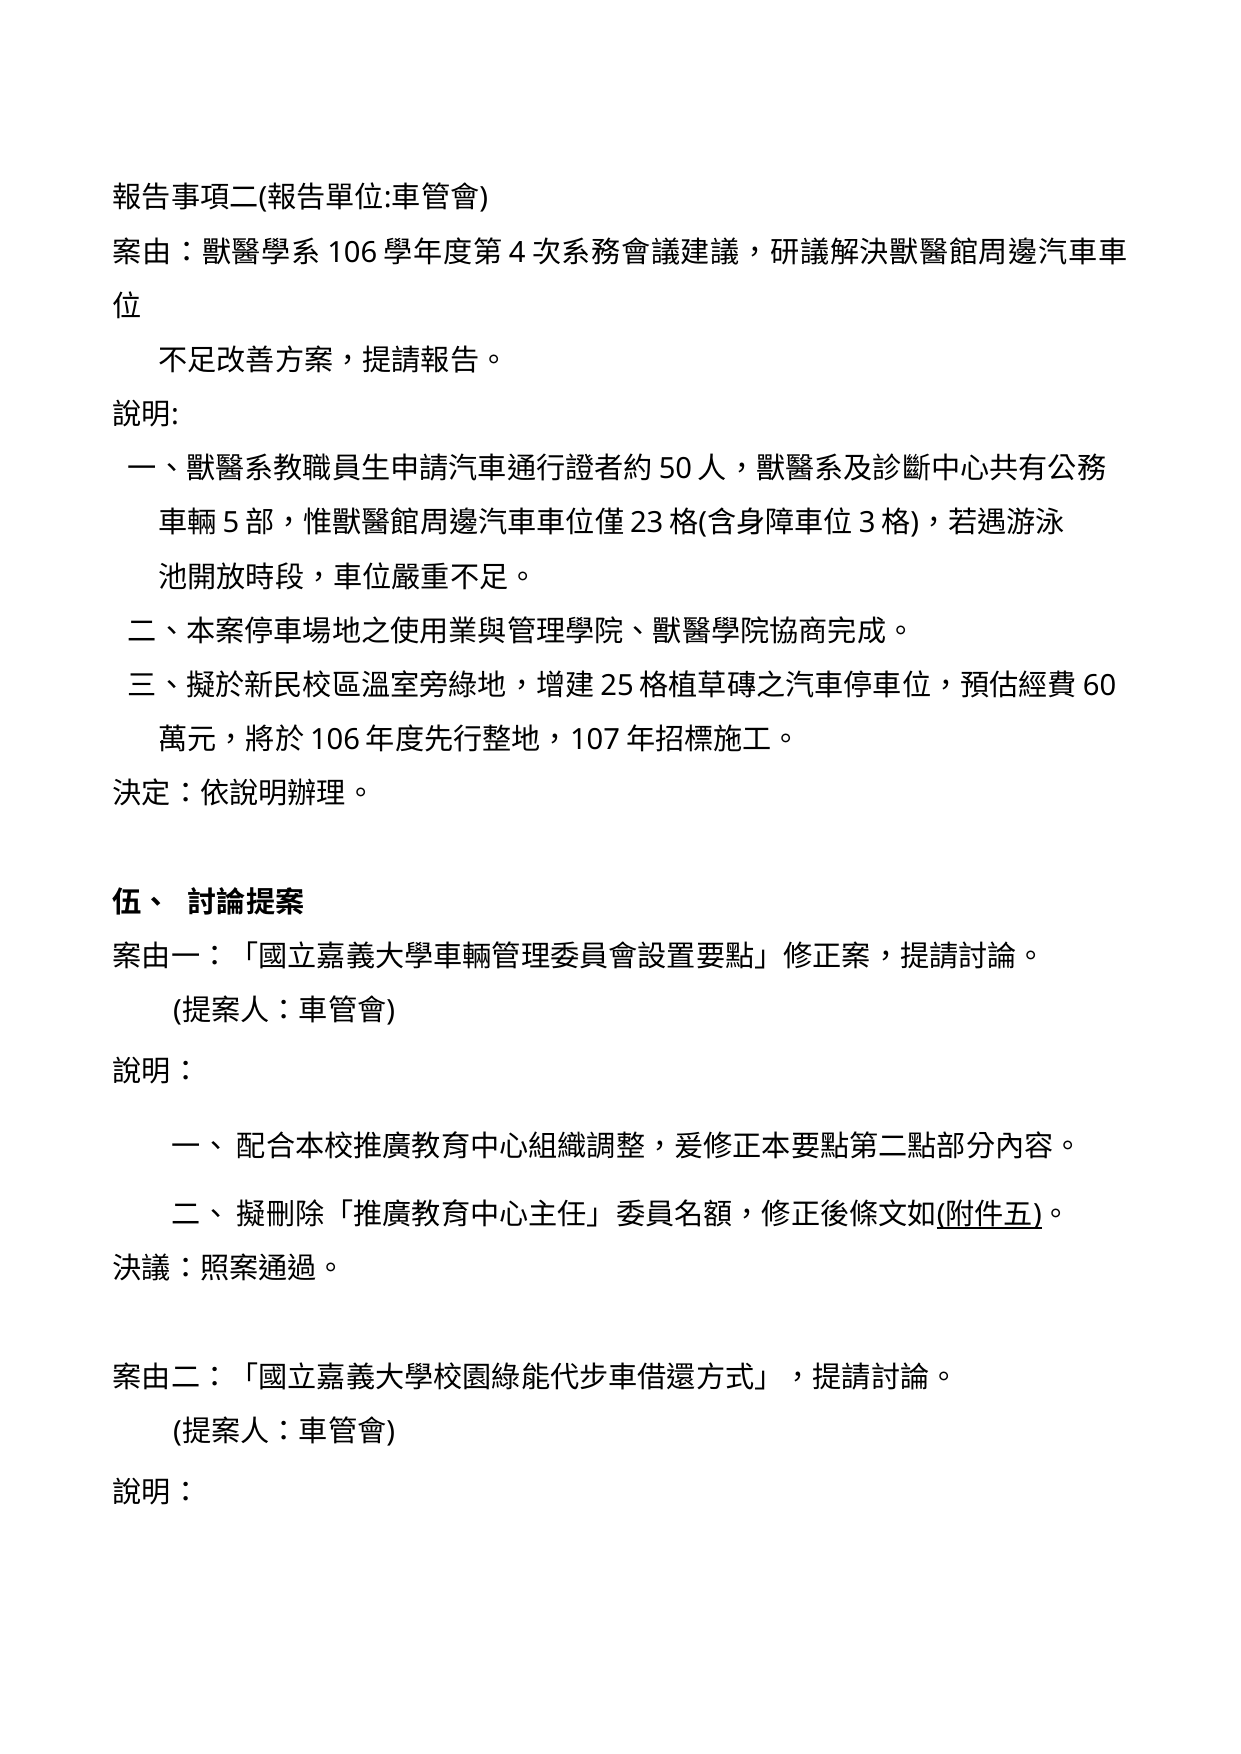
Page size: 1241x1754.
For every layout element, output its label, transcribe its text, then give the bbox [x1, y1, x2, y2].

text 決定：依說明辦理。 [112, 760, 1128, 814]
text 決議：照案通過。 [112, 1235, 1128, 1289]
text 萬元，將於106年度先行整地，107年招標施工。 [112, 706, 1128, 760]
text 說明： [112, 1452, 1128, 1527]
text 不足改善方案，提請報告。 [112, 327, 1128, 381]
text 池開放時段，車位嚴重不足。 [112, 544, 1128, 598]
text 說明: [112, 381, 1128, 435]
list 配合本校推廣教育中心組織調整，爰修正本要點第二點部分內容。 [172, 1106, 1128, 1181]
text 三、擬於新民校區溫室旁綠地，增建25格植草磚之汽車停車位，預估經費60 [112, 652, 1128, 706]
text 二、本案停車場地之使用業與管理學院、獸醫學院協商完成。 [112, 598, 1128, 652]
text (提案人：車管會) [112, 1398, 1128, 1452]
text 一、獸醫系教職員生申請汽車通行證者約50人，獸醫系及診斷中心共有公務 [112, 435, 1128, 489]
text 案由一：「國立嘉義大學車輛管理委員會設置要點」修正案，提請討論。 [112, 923, 1128, 977]
text 車輛5部，惟獸醫館周邊汽車車位僅23格(含身障車位3格)，若遇游泳 [112, 489, 1128, 544]
text 案由：獸醫學系106學年度第4次系務會議建議，研議解決獸醫館周邊汽車車位 [112, 219, 1128, 327]
text (提案人：車管會) [112, 977, 1128, 1031]
list 擬刪除「推廣教育中心主任」委員名額，修正後條文如(附件五)。 [172, 1181, 1128, 1235]
text 案由二：「國立嘉義大學校園綠能代步車借還方式」，提請討論。 [112, 1344, 1128, 1398]
list 討論提案 [112, 869, 1128, 923]
text 報告事項二(報告單位:車管會) [112, 164, 1128, 219]
text 說明： [112, 1031, 1128, 1106]
